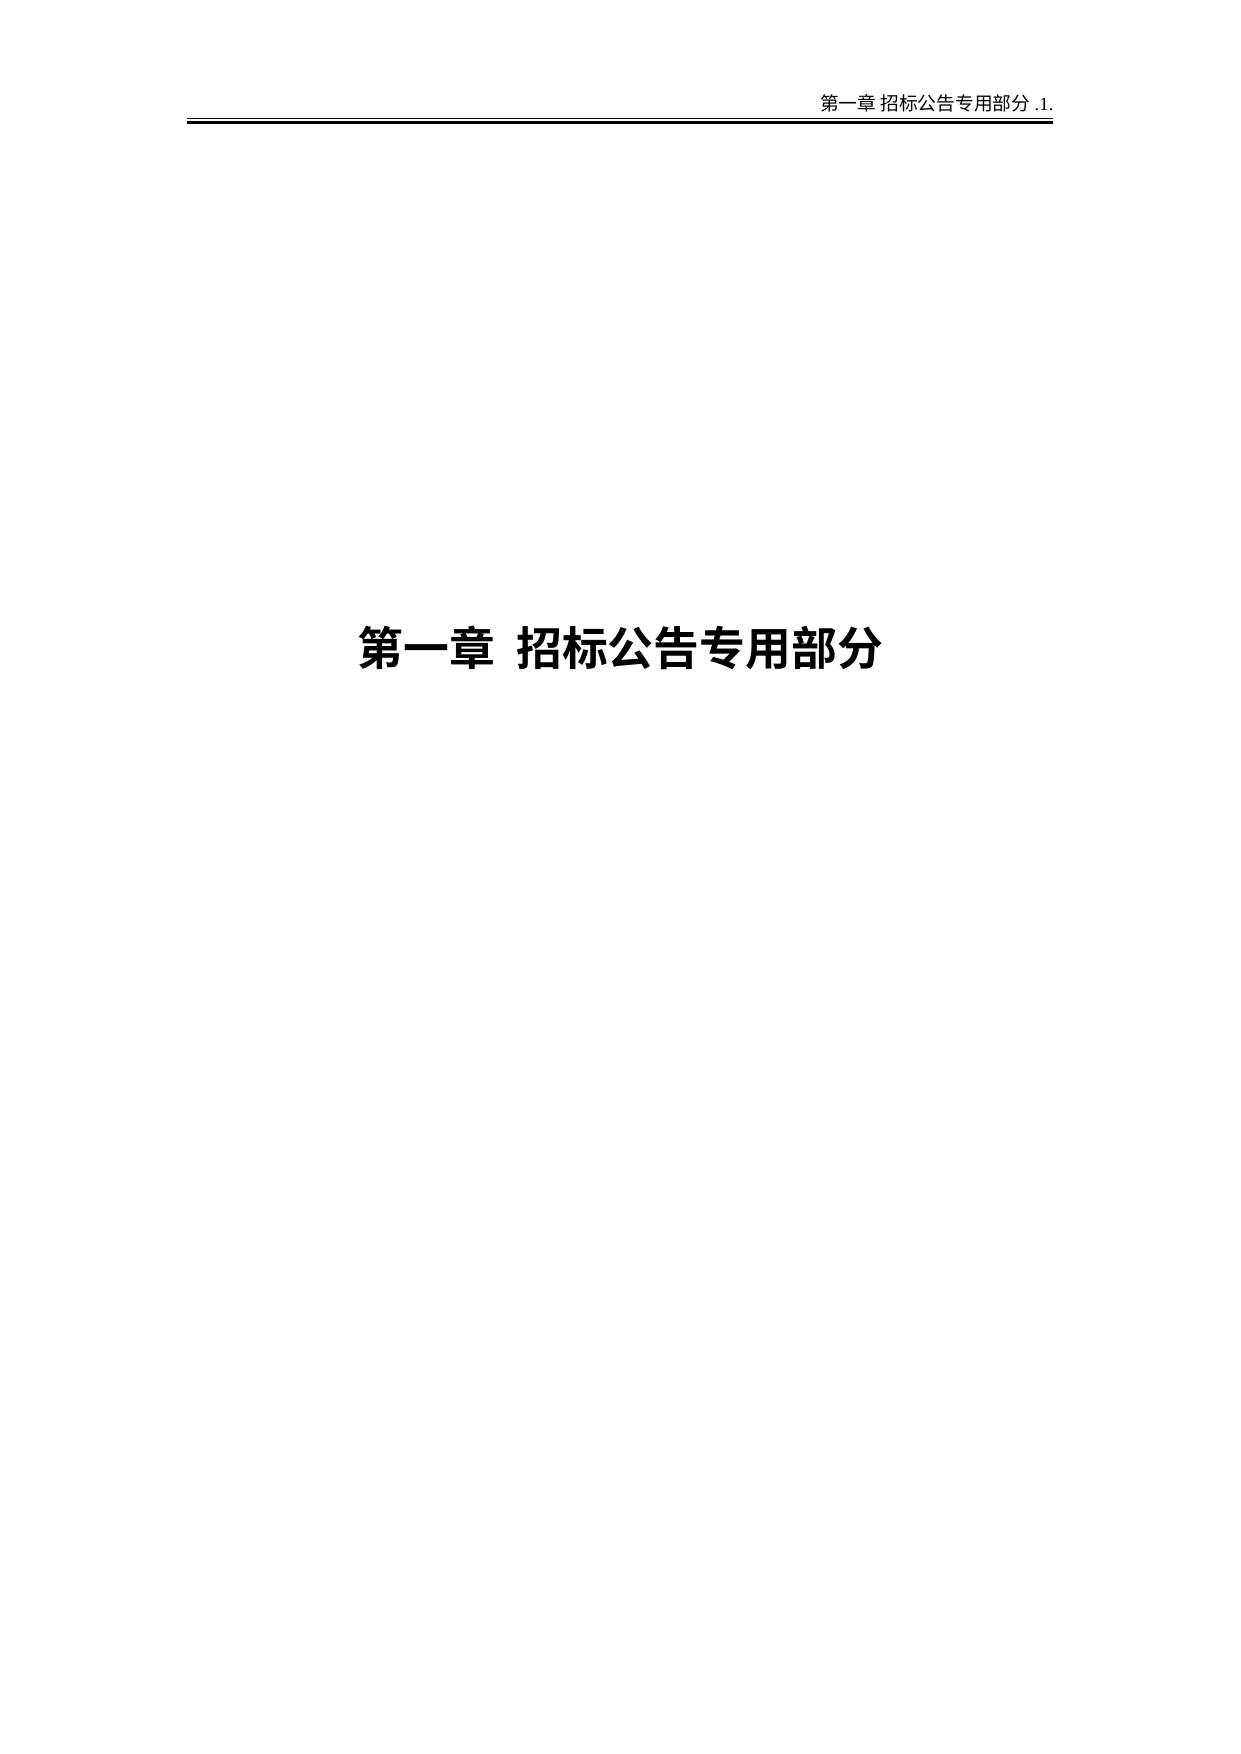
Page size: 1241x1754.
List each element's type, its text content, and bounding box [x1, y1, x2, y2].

title 第一章 招标公告专用部分 [187, 597, 1053, 694]
